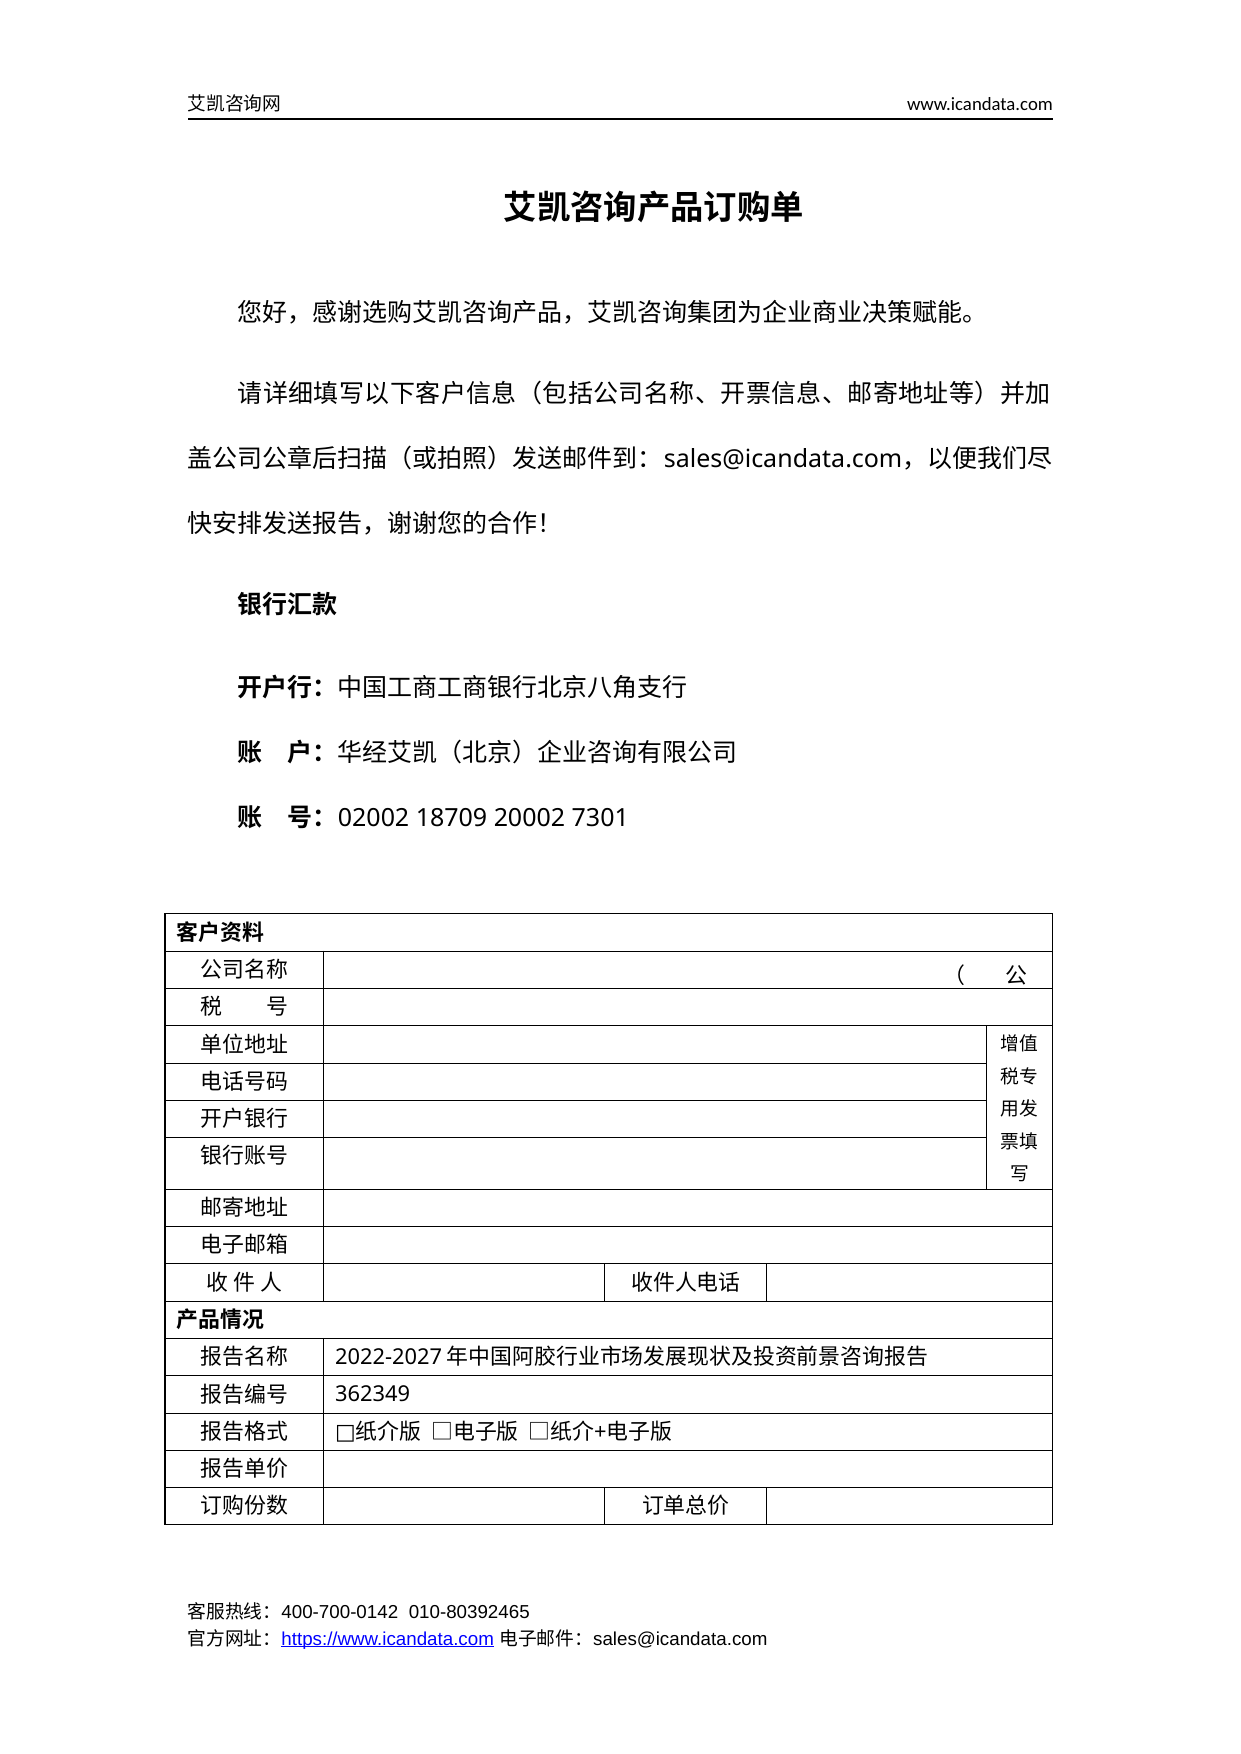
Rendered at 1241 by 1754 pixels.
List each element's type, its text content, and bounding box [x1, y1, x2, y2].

table_cell [324, 1227, 1052, 1263]
table_header 客户资料 [166, 914, 1052, 951]
table_cell [324, 1451, 1052, 1487]
table_cell 税 号 [166, 989, 323, 1025]
table_cell 收 件 人 [166, 1264, 323, 1301]
table_cell [324, 1190, 1052, 1226]
table_cell [767, 1264, 1052, 1301]
table_cell 订购份数 [166, 1488, 323, 1524]
table_cell 报告单价 [166, 1451, 323, 1487]
table_cell [767, 1488, 1052, 1524]
table_cell [324, 1026, 986, 1062]
text 请详细填写以下客户信息（包括公司名称、开票信息、邮寄地址等）并加盖公司公章后扫描（或拍照）发送邮件到：sales@icandata.com，以便我们尽快安排发送报告，谢谢您的合作！ [187, 359, 1053, 554]
text 开户行：中国工商工商银行北京八角支行 [187, 653, 1053, 718]
table_cell [324, 989, 1052, 1025]
table_cell [324, 1101, 986, 1137]
text 银行汇款 [187, 570, 1053, 635]
text 账 户：华经艾凯（北京）企业咨询有限公司 [187, 718, 1053, 783]
table_cell 单位地址 [166, 1026, 323, 1062]
table_cell □纸介版 □电子版 □纸介+电子版 [324, 1414, 1052, 1450]
table_cell 报告名称 [166, 1339, 323, 1375]
table_cell 362349 [324, 1376, 1052, 1412]
table_cell [324, 1488, 604, 1524]
table_cell 收件人电话 [605, 1264, 766, 1301]
table_cell 电话号码 [166, 1064, 323, 1100]
table_cell 订单总价 [605, 1488, 766, 1524]
table_cell 报告编号 [166, 1376, 323, 1412]
text 您好，感谢选购艾凯咨询产品，艾凯咨询集团为企业商业决策赋能。 [187, 278, 1053, 343]
table_cell 2022-2027年中国阿胶行业市场发展现状及投资前景咨询报告 [324, 1339, 1052, 1375]
table_cell 报告格式 [166, 1414, 323, 1450]
table_cell [324, 952, 1052, 988]
table_cell [324, 1138, 986, 1189]
text 艾凯咨询产品订购单 [187, 172, 1053, 237]
text 账 号：02002 18709 20002 7301 [187, 783, 1053, 848]
table_cell 增值税专用发票填写 [987, 1026, 1052, 1189]
table_cell 银行账号 [166, 1138, 323, 1189]
table_cell [324, 1264, 604, 1301]
table_cell 公司名称 [166, 952, 323, 988]
table_cell 产品情况 [166, 1302, 1052, 1338]
table_cell 邮寄地址 [166, 1190, 323, 1226]
table_cell [324, 1064, 986, 1100]
table_cell 开户银行 [166, 1101, 323, 1137]
table_cell 电子邮箱 [166, 1227, 323, 1263]
